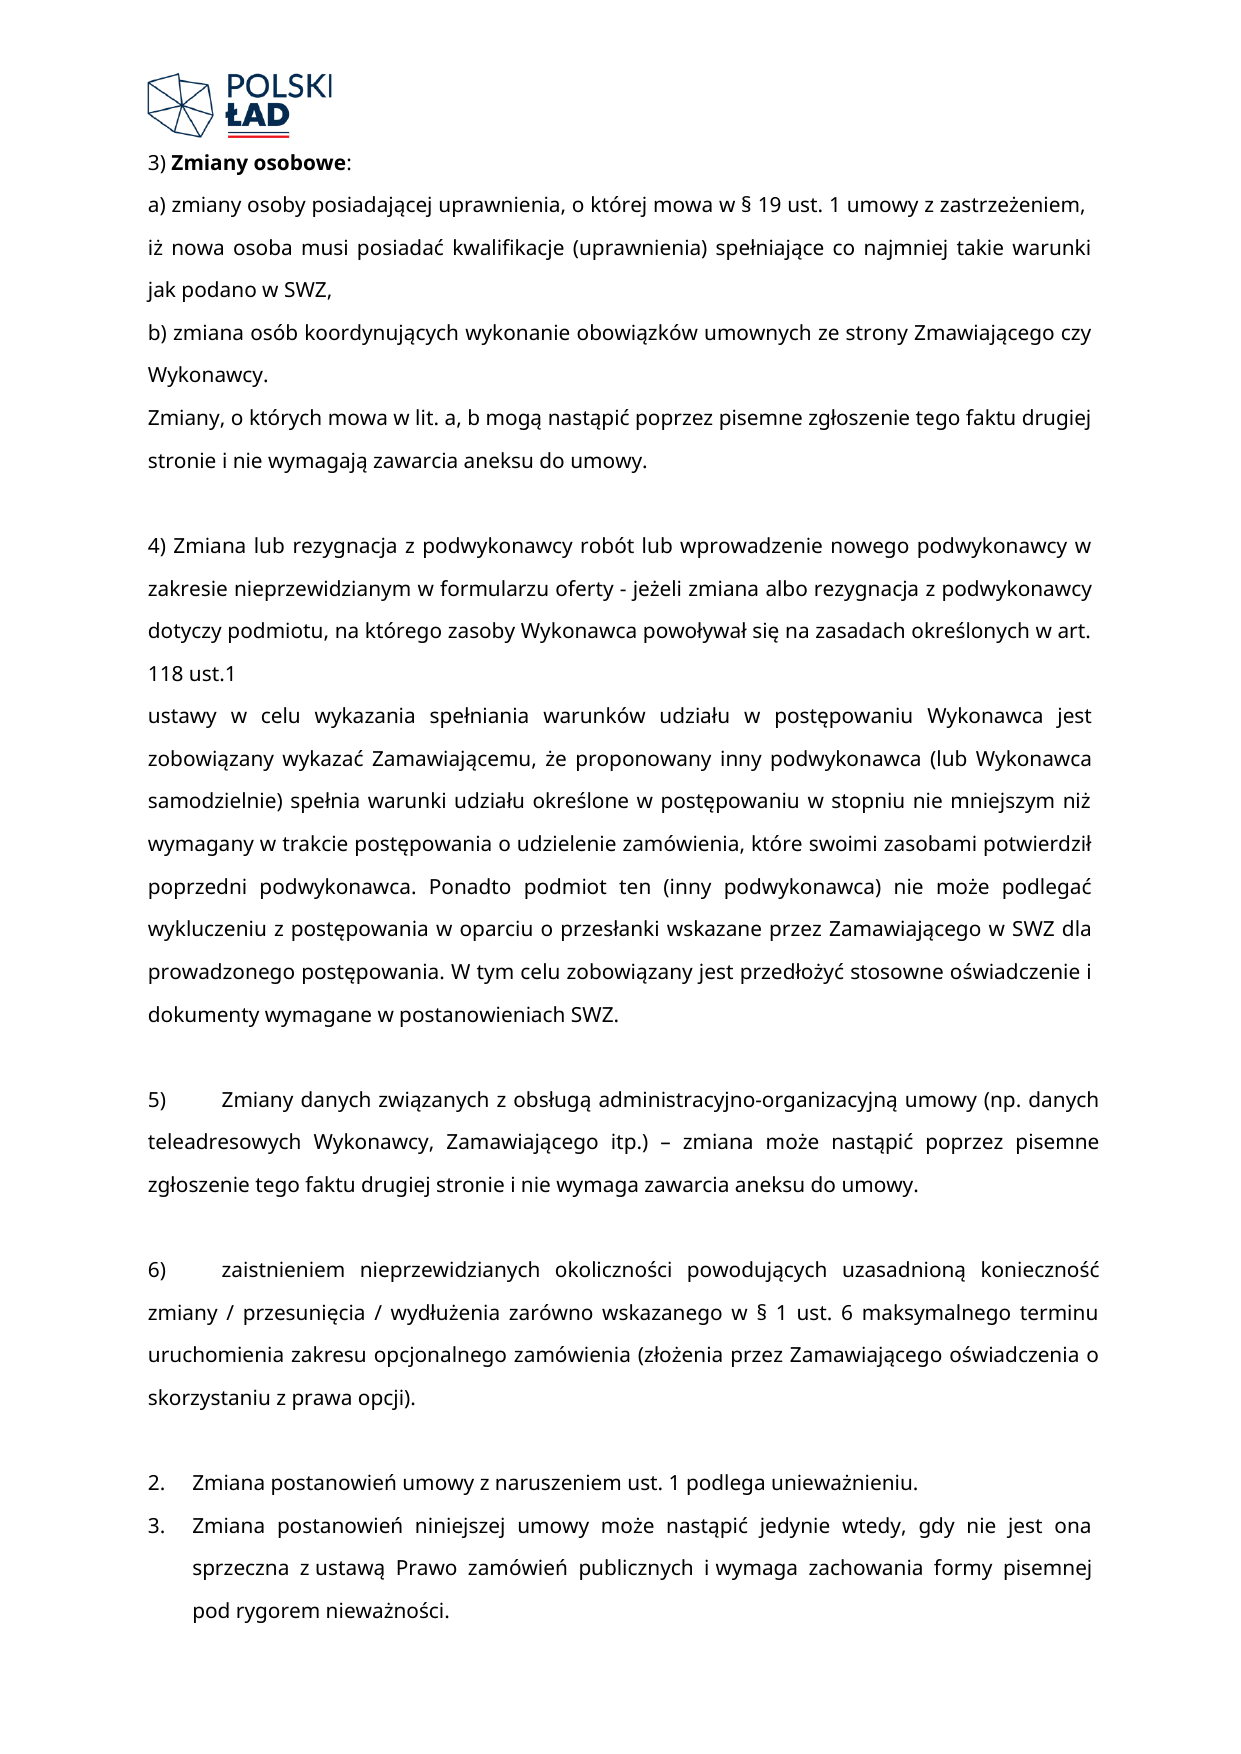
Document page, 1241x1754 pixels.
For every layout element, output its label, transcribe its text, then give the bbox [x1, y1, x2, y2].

list Zmiana postanowień umowy z naruszeniem ust. 1 podlega unieważnieniu. [148, 1468, 1093, 1497]
text a) zmiany osoby posiadającej uprawnienia, o której mowa w § 19 ust. 1 umowy z zastrzeżeniem, iż nowa osoba musi posiadać kwalifikacje (uprawnienia) spełniające co najmniej takie warunki jak podano w SWZ, [148, 190, 1093, 304]
list zaistnieniem nieprzewidzianych okoliczności powodujących uzasadnioną konieczność zmiany / przesunięcia / wydłużenia zarówno wskazanego w § 1 ust. 6 maksymalnego terminu uruchomienia zakresu opcjonalnego zamówienia (złożenia przez Zamawiającego oświadczenia o skorzystaniu z prawa opcji). [148, 1255, 1100, 1412]
list Zmiana postanowień niniejszej umowy może nastąpić jedynie wtedy, gdy nie jest ona sprzeczna z ustawą Prawo zamówień publicznych i wymaga zachowania formy pisemnej pod rygorem nieważności. [148, 1511, 1093, 1624]
text 4) Zmiana lub rezygnacja z podwykonawcy robót lub wprowadzenie nowego podwykonawcy w zakresie nieprzewidzianym w formularzu oferty - jeżeli zmiana albo rezygnacja z podwykonawcy dotyczy podmiotu, na którego zasoby Wykonawca powoływał się na zasadach określonych w art. 118 ust.1 [148, 531, 1093, 687]
list Zmiany danych związanych z obsługą administracyjno-organizacyjną umowy (np. danych teleadresowych Wykonawcy, Zamawiającego itp.) – zmiana może nastąpić poprzez pisemne zgłoszenie tego faktu drugiej stronie i nie wymaga zawarcia aneksu do umowy. [148, 1085, 1100, 1198]
text ustawy w celu wykazania spełniania warunków udziału w postępowaniu Wykonawca jest zobowiązany wykazać Zamawiającemu, że proponowany inny podwykonawca (lub Wykonawca samodzielnie) spełnia warunki udziału określone w postępowaniu w stopniu nie mniejszym niż wymagany w trakcie postępowania o udzielenie zamówienia, które swoimi zasobami potwierdził poprzedni podwykonawca. Ponadto podmiot ten (inny podwykonawca) nie może podlegać wykluczeniu z postępowania w oparciu o przesłanki wskazane przez Zamawiającego w SWZ dla prowadzonego postępowania. W tym celu zobowiązany jest przedłożyć stosowne oświadczenie i dokumenty wymagane w postanowieniach SWZ. [148, 701, 1093, 1028]
picture [147, 73, 332, 138]
text b) zmiana osób koordynujących wykonanie obowiązków umownych ze strony Zmawiającego czy Wykonawcy. [148, 318, 1093, 389]
text Zmiany, o których mowa w lit. a, b mogą nastąpić poprzez pisemne zgłoszenie tego faktu drugiej stronie i nie wymagają zawarcia aneksu do umowy. [148, 403, 1093, 474]
text 3) Zmiany osobowe: [148, 148, 1100, 176]
